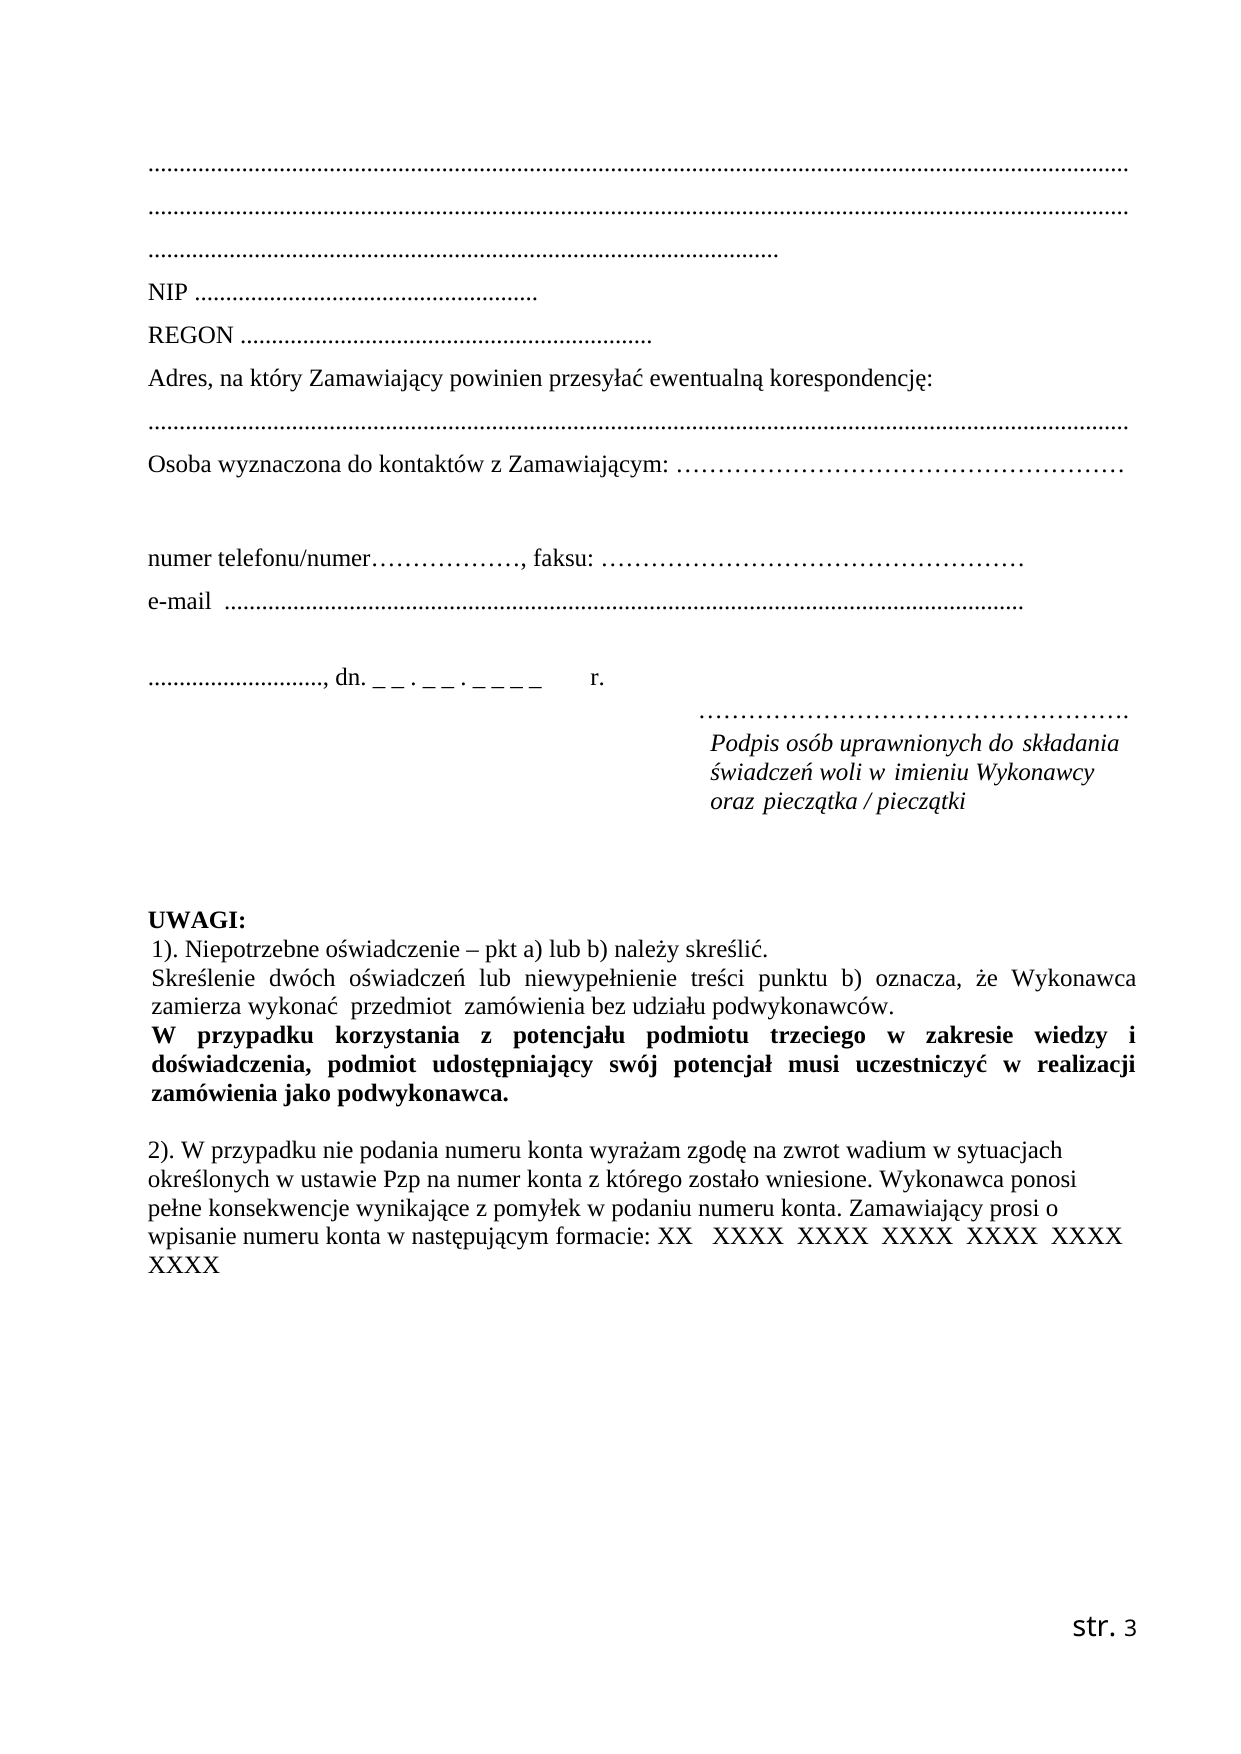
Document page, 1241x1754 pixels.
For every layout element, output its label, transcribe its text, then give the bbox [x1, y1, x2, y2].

text Adres, na który Zamawiający powinien przesyłać ewentualną korespondencję: [148, 363, 1137, 392]
text NIP ....................................................... [148, 277, 1130, 306]
text ............................................................................................................................................................. [148, 406, 1130, 435]
text ……………………………………………. [148, 695, 1240, 724]
text UWAGI: [148, 905, 1137, 934]
text ............................................................................................................................................................................................................................................................................................................................................................................................................................... [148, 148, 1130, 263]
text W przypadku korzystania z potencjału podmiotu trzeciego w zakresie wiedzy i doświadczenia, podmiot udostępniający swój potencjał musi uczestniczyć w realizacji zamówienia jako podwykonawca. [151, 1020, 1137, 1106]
text ............................, dn. _ _ . _ _ . _ _ _ _ r. [148, 662, 1240, 691]
text numer telefonu/numer………………, faksu: …………………………………………… [148, 543, 1130, 572]
text REGON .................................................................. [148, 320, 1130, 349]
text Podpis osób uprawnionych do składania świadczeń woli w imieniu Wykonawcy oraz pieczątka / pieczątki [710, 728, 1130, 814]
text 1). Niepotrzebne oświadczenie – pkt a) lub b) należy skreślić. [151, 934, 1137, 963]
text e-mail ................................................................................................................................ [148, 586, 1240, 615]
text 2). W przypadku nie podania numeru konta wyrażam zgodę na zwrot wadium w sytuacjach określonych w ustawie Pzp na numer konta z którego zostało wniesione. Wykonawca ponosi pełne konsekwencje wynikające z pomyłek w podaniu numeru konta. Zamawiający prosi o wpisanie numeru konta w następującym formacie: XX XXXX XXXX XXXX XXXX XXXX XXXX [148, 1135, 1137, 1279]
text Osoba wyznaczona do kontaktów z Zamawiającym: ……………………………………………… [148, 449, 1137, 478]
text Skreślenie dwóch oświadczeń lub niewypełnienie treści punktu b) oznacza, że Wykonawca zamierza wykonać przedmiot zamówienia bez udziału podwykonawców. [151, 963, 1137, 1020]
